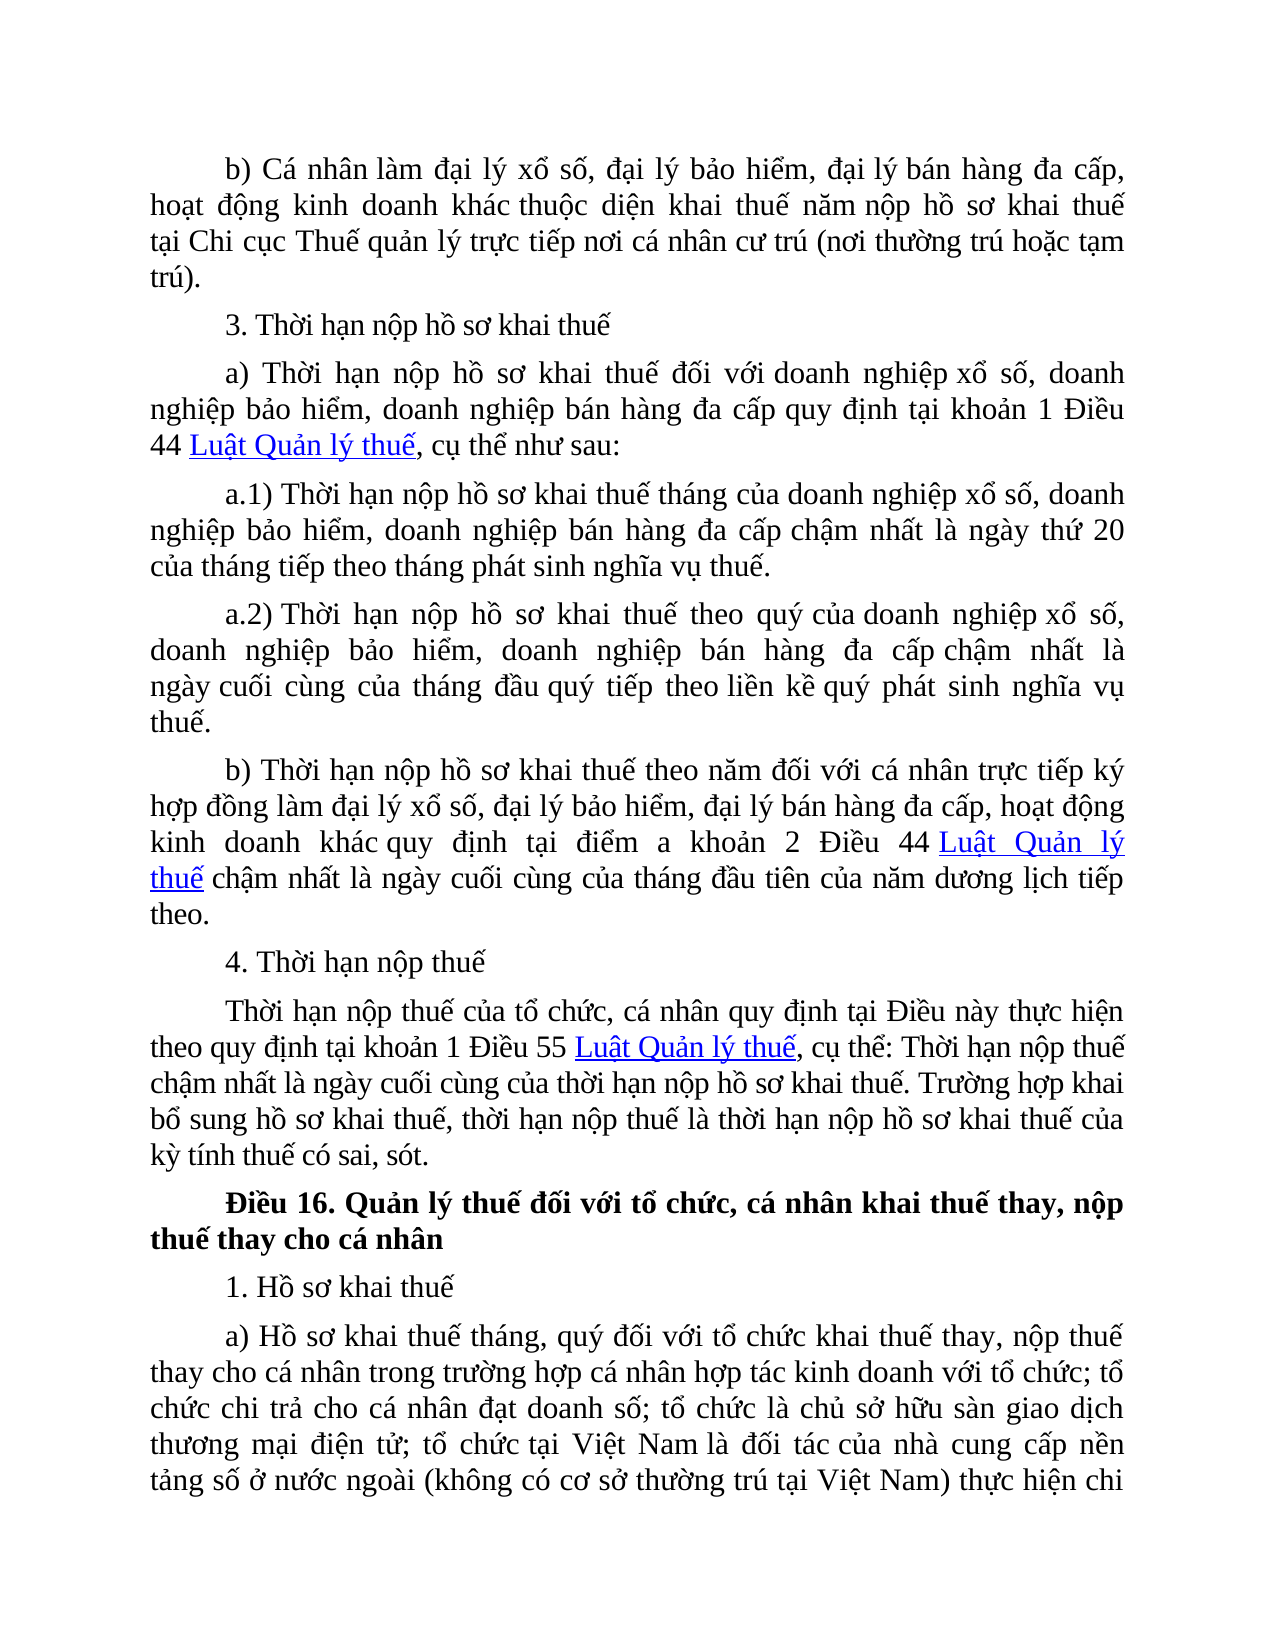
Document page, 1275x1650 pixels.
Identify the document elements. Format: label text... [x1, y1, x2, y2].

text 3. Thời hạn nộp hồ sơ khai thuế [150, 306, 1125, 342]
text a.2) Thời hạn nộp hồ sơ khai thuế theo quý của doanh nghiệp xổ số, doanh nghiệp bảo hiểm, doanh nghiệp bán hàng đa cấp chậm nhất là ngày cuối cùng của tháng đầu quý tiếp theo liền kề quý phát sinh nghĩa vụ thuế. [150, 595, 1125, 739]
text Thời hạn nộp thuế của tổ chức, cá nhân quy định tại Điều này thực hiện theo quy định tại khoản 1 Điều 55 Luật Quản lý thuế, cụ thể: Thời hạn nộp thuế chậm nhất là ngày cuối cùng của thời hạn nộp hồ sơ khai thuế. Trường hợp khai bổ sung hồ sơ khai thuế, thời hạn nộp thuế là thời hạn nộp hồ sơ khai thuế của kỳ tính thuế có sai, sót. [150, 992, 1125, 1172]
text b) Cá nhân làm đại lý xổ số, đại lý bảo hiểm, đại lý bán hàng đa cấp, hoạt động kinh doanh khác thuộc diện khai thuế năm nộp hồ sơ khai thuế tại Chi cục Thuế quản lý trực tiếp nơi cá nhân cư trú (nơi thường trú hoặc tạm trú). [150, 150, 1125, 294]
text 4. Thời hạn nộp thuế [150, 944, 1125, 980]
text a.1) Thời hạn nộp hồ sơ khai thuế tháng của doanh nghiệp xổ số, doanh nghiệp bảo hiểm, doanh nghiệp bán hàng đa cấp chậm nhất là ngày thứ 20 của tháng tiếp theo tháng phát sinh nghĩa vụ thuế. [150, 475, 1125, 583]
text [150, 1317, 1125, 1497]
text 1. Hồ sơ khai thuế [150, 1269, 1125, 1305]
text b) Thời hạn nộp hồ sơ khai thuế theo năm đối với cá nhân trực tiếp ký hợp đồng làm đại lý xổ số, đại lý bảo hiểm, đại lý bán hàng đa cấp, hoạt động kinh doanh khác quy định tại điểm a khoản 2 Điều 44 Luật Quản lý thuế chậm nhất là ngày cuối cùng của tháng đầu tiên của năm dương lịch tiếp theo. [150, 752, 1125, 931]
text Điều 16. Quản lý thuế đối với tổ chức, cá nhân khai thuế thay, nộp thuế thay cho cá nhân [150, 1184, 1125, 1256]
text a) Thời hạn nộp hồ sơ khai thuế đối với doanh nghiệp xổ số, doanh nghiệp bảo hiểm, doanh nghiệp bán hàng đa cấp quy định tại khoản 1 Điều 44 Luật Quản lý thuế, cụ thể như sau: [150, 355, 1125, 462]
